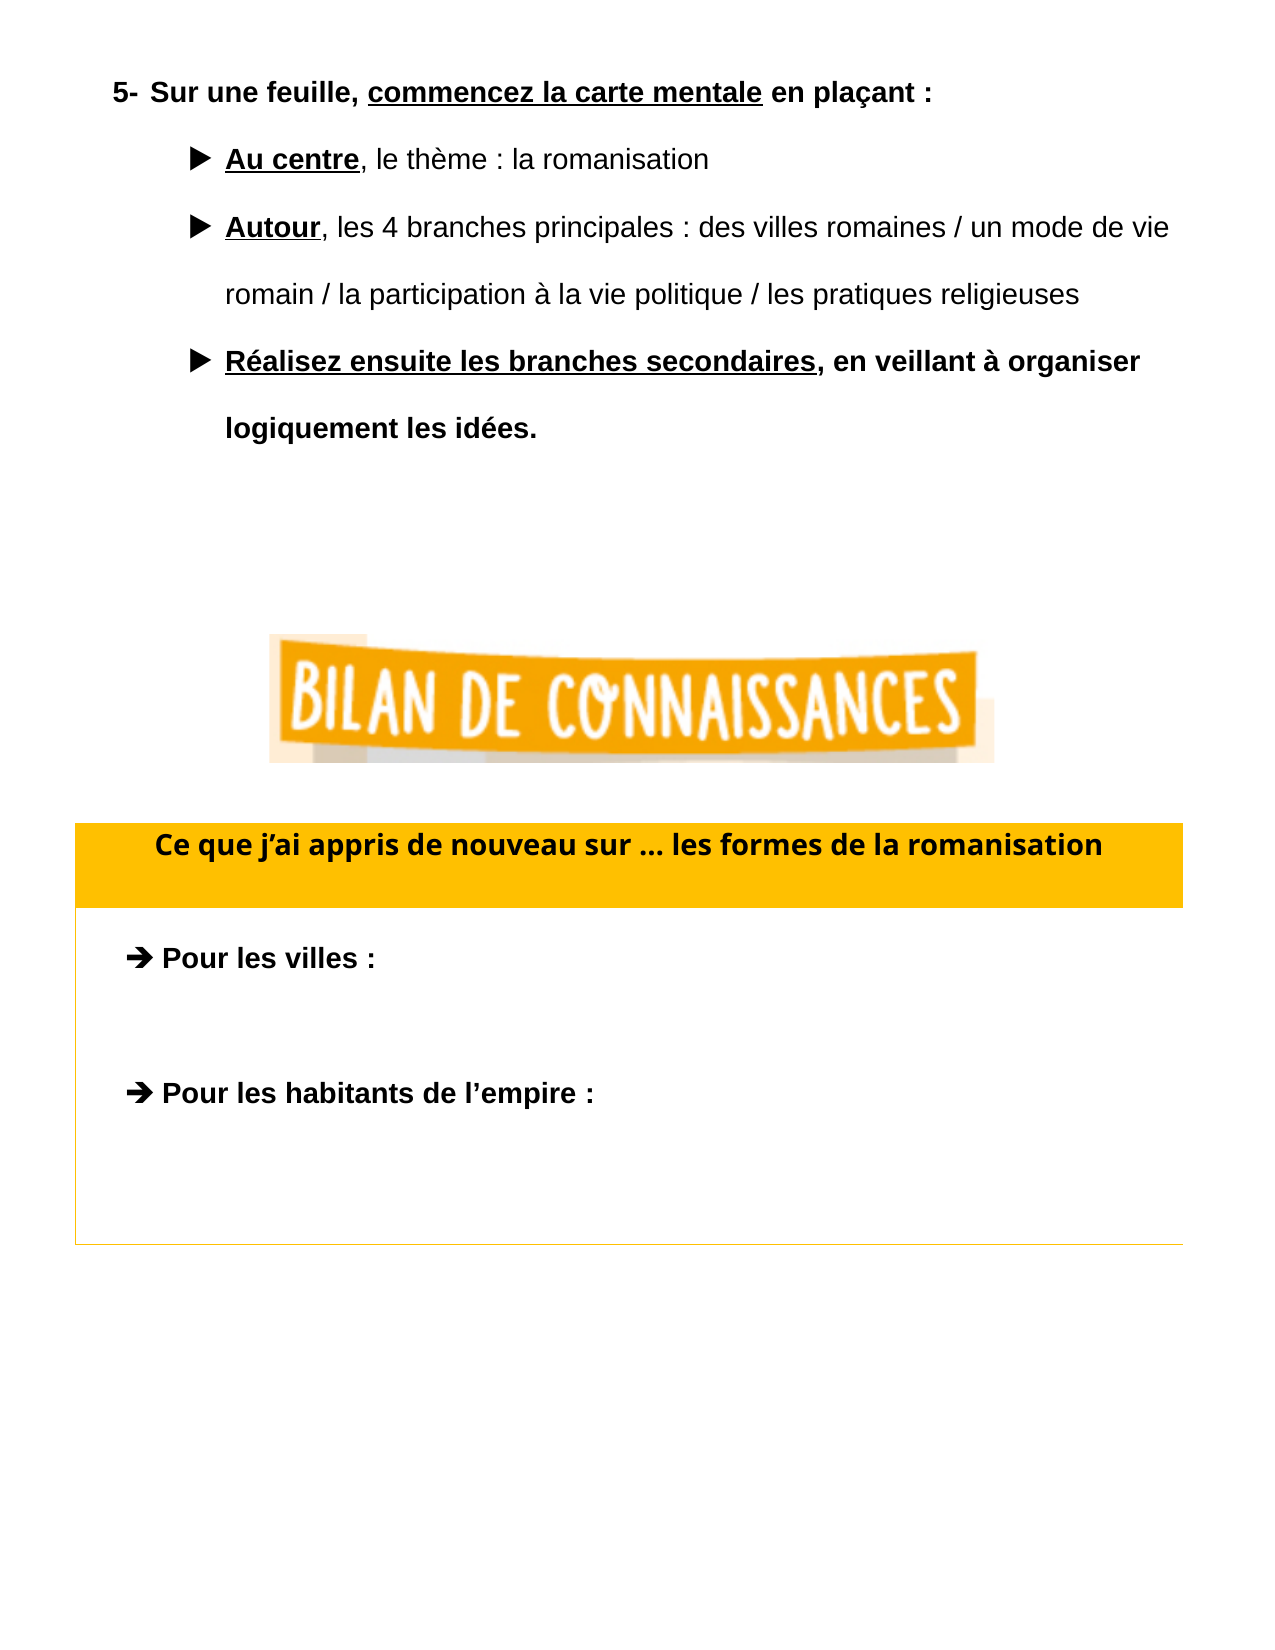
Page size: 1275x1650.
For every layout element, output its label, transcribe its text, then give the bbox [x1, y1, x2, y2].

picture [269, 634, 995, 763]
list Réalisez ensuite les branches secondaires, en veillant à organiser logiquement les idées. [187, 344, 1200, 445]
table_header Ce que j’ai appris de nouveau sur … les formes de la romanisation [76, 824, 1183, 907]
list Au centre, le thème : la romanisation [187, 142, 1200, 176]
list Autour, les 4 branches principales : des villes romaines / un mode de vie romain / la participation à la vie politique / les pratiques religieuses [187, 209, 1200, 310]
list Sur une feuille, commencez la carte mentale en plaçant : [112, 75, 1200, 108]
table_cell Pour les villes : Pour les habitants de l’empire : [76, 908, 1183, 1243]
